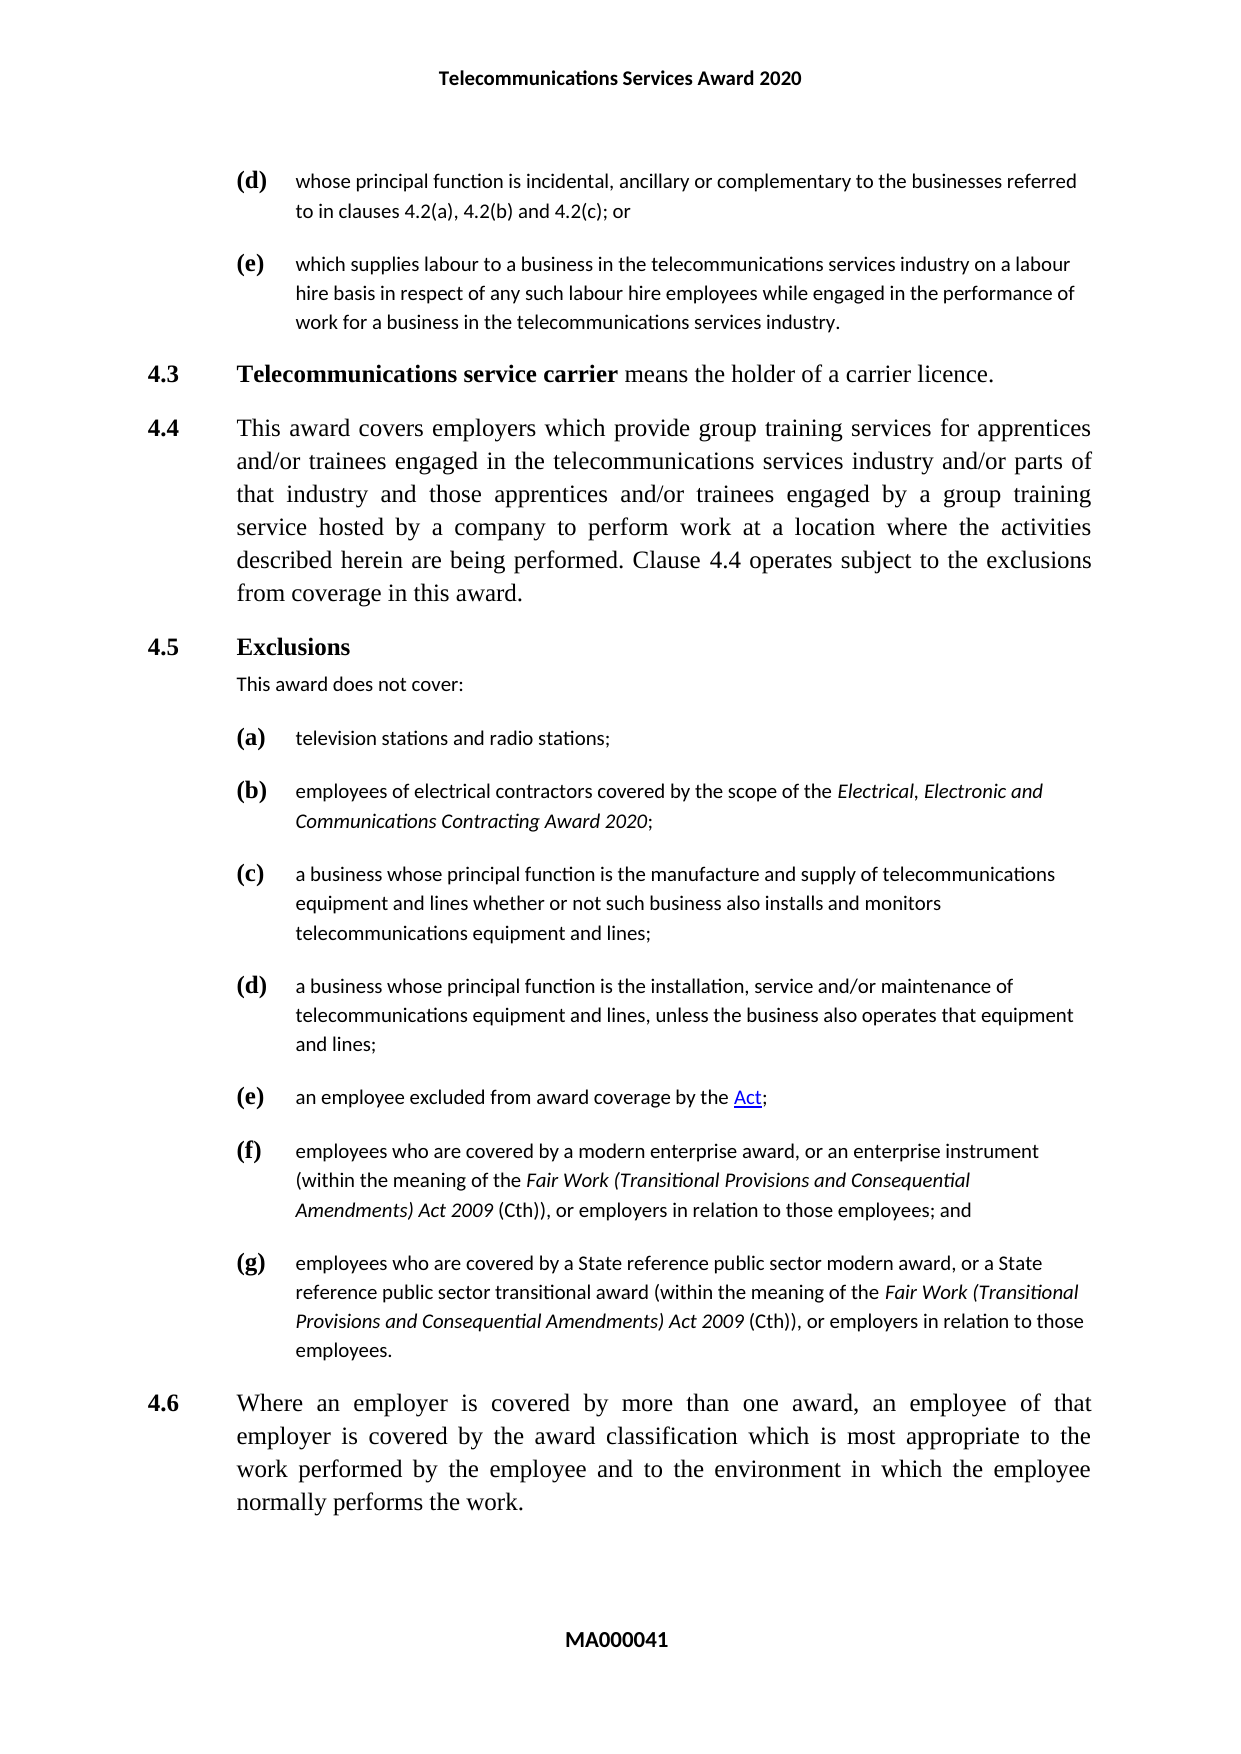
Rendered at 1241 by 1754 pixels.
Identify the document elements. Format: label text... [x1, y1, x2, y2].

text Where an employer is covered by more than one award, an employee of that employer is covered by the award classification which is most appropriate to the work performed by the employee and to the environment in which the employee normally performs the work. [148, 1388, 1092, 1516]
text employees who are covered by a modern enterprise award, or an enterprise instrument (within the meaning of the Fair Work (Transitional Provisions and Consequential Amendments) Act 2009 (Cth)), or employers in relation to those employees; and [236, 1135, 1092, 1222]
text whose principal function is incidental, ancillary or complementary to the businesses referred to in clauses 4.2(a), 4.2(b) and 4.2(c); or [236, 165, 1092, 223]
text This award covers employers which provide group training services for apprentices and/or trainees engaged in the telecommunications services industry and/or parts of that industry and those apprentices and/or trainees engaged by a group training service hosted by a company to perform work at a location where the activities described herein are being performed. Clause 4.4 operates subject to the exclusions from coverage in this award. [148, 413, 1092, 607]
text employees of electrical contractors covered by the scope of the Electrical, Electronic and Communications Contracting Award 2020; [236, 776, 1092, 833]
text Telecommunications service carrier means the holder of a carrier licence. [148, 359, 1092, 388]
text This award does not cover: [236, 672, 1092, 697]
text an employee excluded from award coverage by the Act; [236, 1081, 1092, 1110]
text a business whose principal function is the installation, service and/or maintenance of telecommunications equipment and lines, unless the business also operates that equipment and lines; [236, 970, 1092, 1057]
text employees who are covered by a State reference public sector modern award, or a State reference public sector transitional award (within the meaning of the Fair Work (Transitional Provisions and Consequential Amendments) Act 2009 (Cth)), or employers in relation to those employees. [236, 1247, 1092, 1363]
text television stations and radio stations; [236, 722, 1092, 750]
text Exclusions [148, 632, 1092, 661]
text which supplies labour to a business in the telecommunications services industry on a labour hire basis in respect of any such labour hire employees while engaged in the performance of work for a business in the telecommunications services industry. [236, 248, 1092, 335]
text a business whose principal function is the manufacture and supply of telecommunications equipment and lines whether or not such business also installs and monitors telecommunications equipment and lines; [236, 858, 1092, 945]
